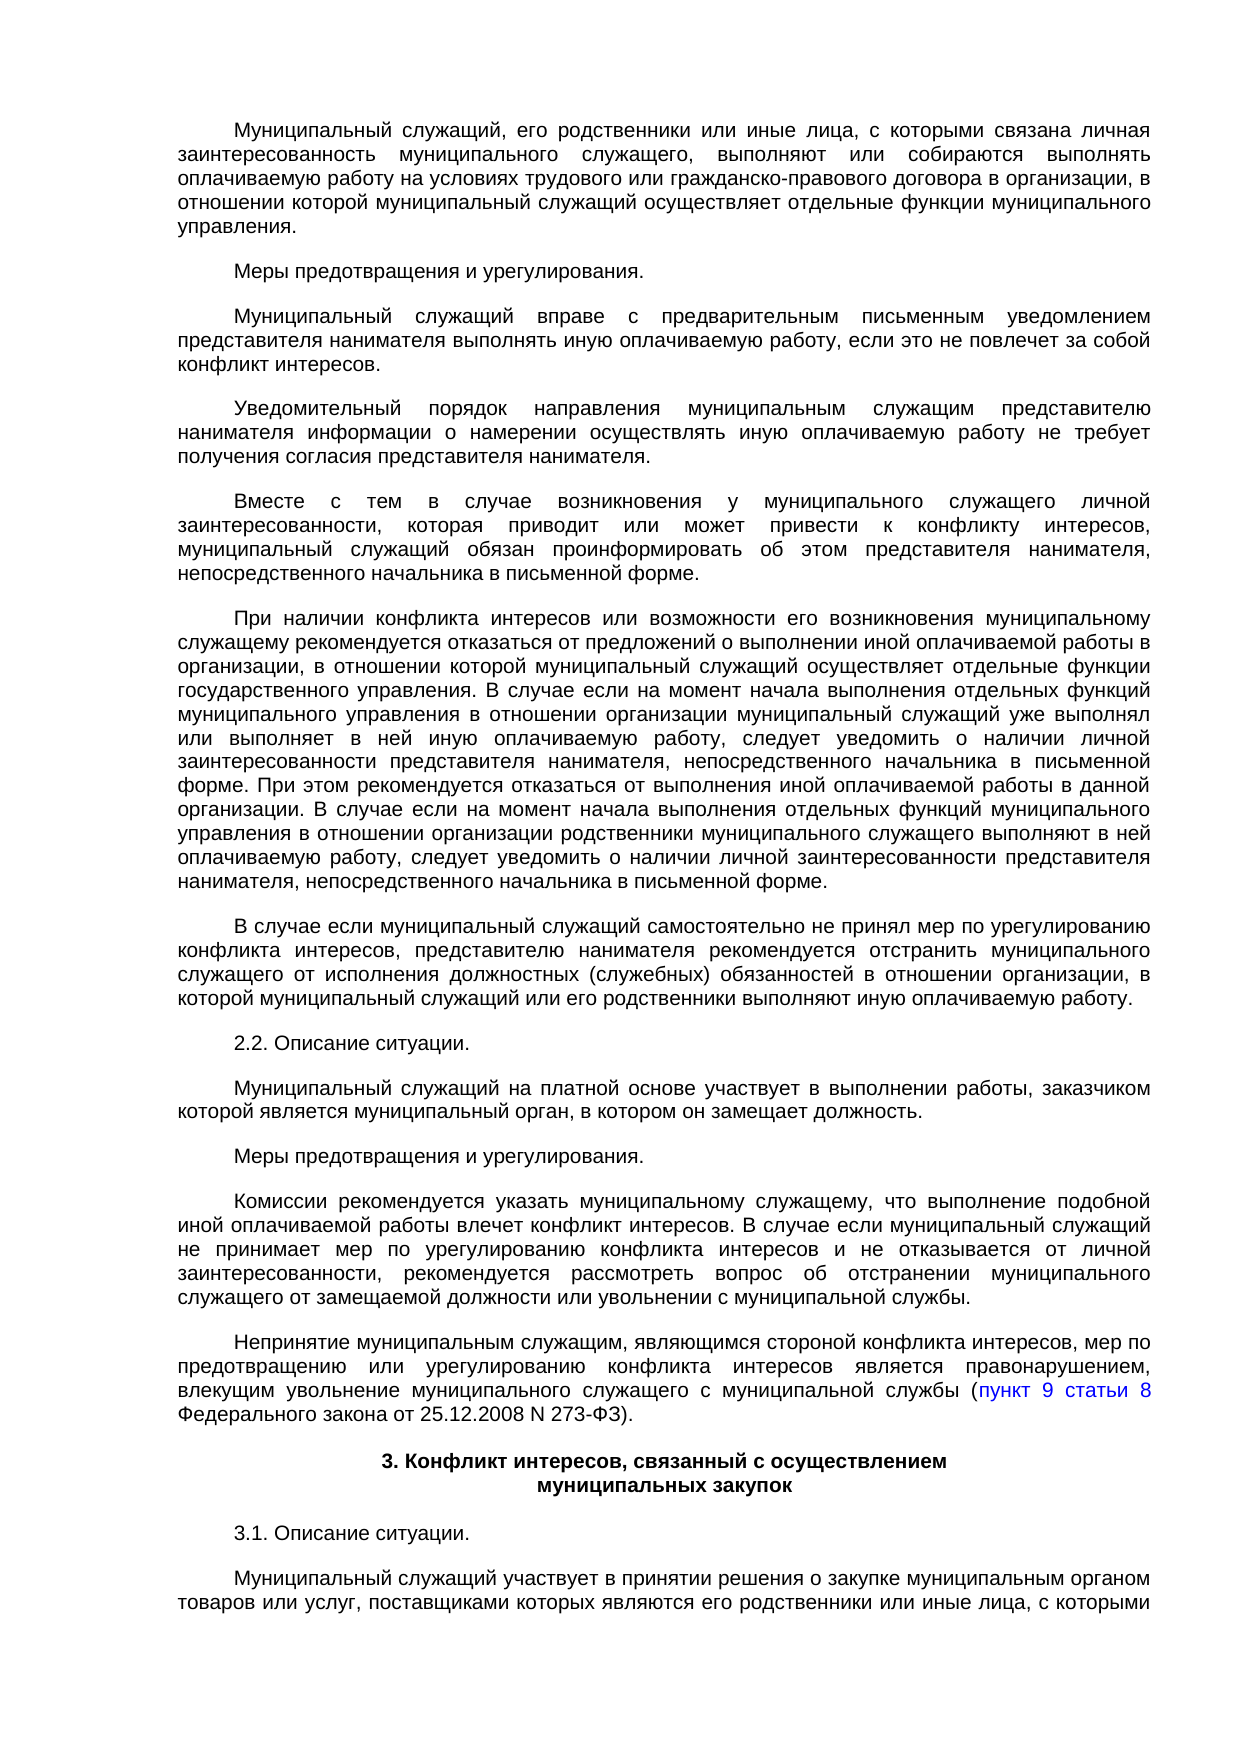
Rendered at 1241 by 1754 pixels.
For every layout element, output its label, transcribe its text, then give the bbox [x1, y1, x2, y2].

title муниципальных закупок [177, 1473, 1152, 1497]
text Уведомительный порядок направления муниципальным служащим представителю нанимателя информации о намерении осуществлять иную оплачиваемую работу не требует получения согласия представителя нанимателя. [177, 396, 1152, 468]
text Меры предотвращения и урегулирования. [177, 259, 1152, 283]
text Комиссии рекомендуется указать муниципальному служащему, что выполнение подобной иной оплачиваемой работы влечет конфликт интересов. В случае если муниципальный служащий не принимает мер по урегулированию конфликта интересов и не отказывается от личной заинтересованности, рекомендуется рассмотреть вопрос об отстранении муниципального служащего от замещаемой должности или увольнении с муниципальной службы. [177, 1189, 1152, 1309]
title 3. Конфликт интересов, связанный с осуществлением [177, 1449, 1152, 1473]
text 3.1. Описание ситуации. [177, 1521, 1152, 1545]
text Муниципальный служащий вправе с предварительным письменным уведомлением представителя нанимателя выполнять иную оплачиваемую работу, если это не повлечет за собой конфликт интересов. [177, 303, 1152, 375]
text Муниципальный служащий, его родственники или иные лица, с которыми связана личная заинтересованность муниципального служащего, выполняют или собираются выполнять оплачиваемую работу на условиях трудового или гражданско-правового договора в организации, в отношении которой муниципальный служащий осуществляет отдельные функции муниципального управления. [177, 118, 1152, 238]
text Непринятие муниципальным служащим, являющимся стороной конфликта интересов, мер по предотвращению или урегулированию конфликта интересов является правонарушением, влекущим увольнение муниципального служащего с муниципальной службы (пункт 9 статьи 8 Федерального закона от 25.12.2008 N 273-ФЗ). [177, 1329, 1152, 1425]
text 2.2. Описание ситуации. [177, 1031, 1152, 1054]
text В случае если муниципальный служащий самостоятельно не принял мер по урегулированию конфликта интересов, представителю нанимателя рекомендуется отстранить муниципального служащего от исполнения должностных (служебных) обязанностей в отношении организации, в которой муниципальный служащий или его родственники выполняют иную оплачиваемую работу. [177, 914, 1152, 1010]
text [177, 1566, 1152, 1614]
text Меры предотвращения и урегулирования. [177, 1144, 1152, 1168]
text Муниципальный служащий на платной основе участвует в выполнении работы, заказчиком которой является муниципальный орган, в котором он замещает должность. [177, 1075, 1152, 1123]
text При наличии конфликта интересов или возможности его возникновения муниципальному служащему рекомендуется отказаться от предложений о выполнении иной оплачиваемой работы в организации, в отношении которой муниципальный служащий осуществляет отдельные функции государственного управления. В случае если на момент начала выполнения отдельных функций муниципального управления в отношении организации муниципальный служащий уже выполнял или выполняет в ней иную оплачиваемую работу, следует уведомить о наличии личной заинтересованности представителя нанимателя, непосредственного начальника в письменной форме. При этом рекомендуется отказаться от выполнения иной оплачиваемой работы в данной организации. В случае если на момент начала выполнения отдельных функций муниципального управления в отношении организации родственники муниципального служащего выполняют в ней оплачиваемую работу, следует уведомить о наличии личной заинтересованности представителя нанимателя, непосредственного начальника в письменной форме. [177, 606, 1152, 893]
text Вместе с тем в случае возникновения у муниципального служащего личной заинтересованности, которая приводит или может привести к конфликту интересов, муниципальный служащий обязан проинформировать об этом представителя нанимателя, непосредственного начальника в письменной форме. [177, 489, 1152, 585]
